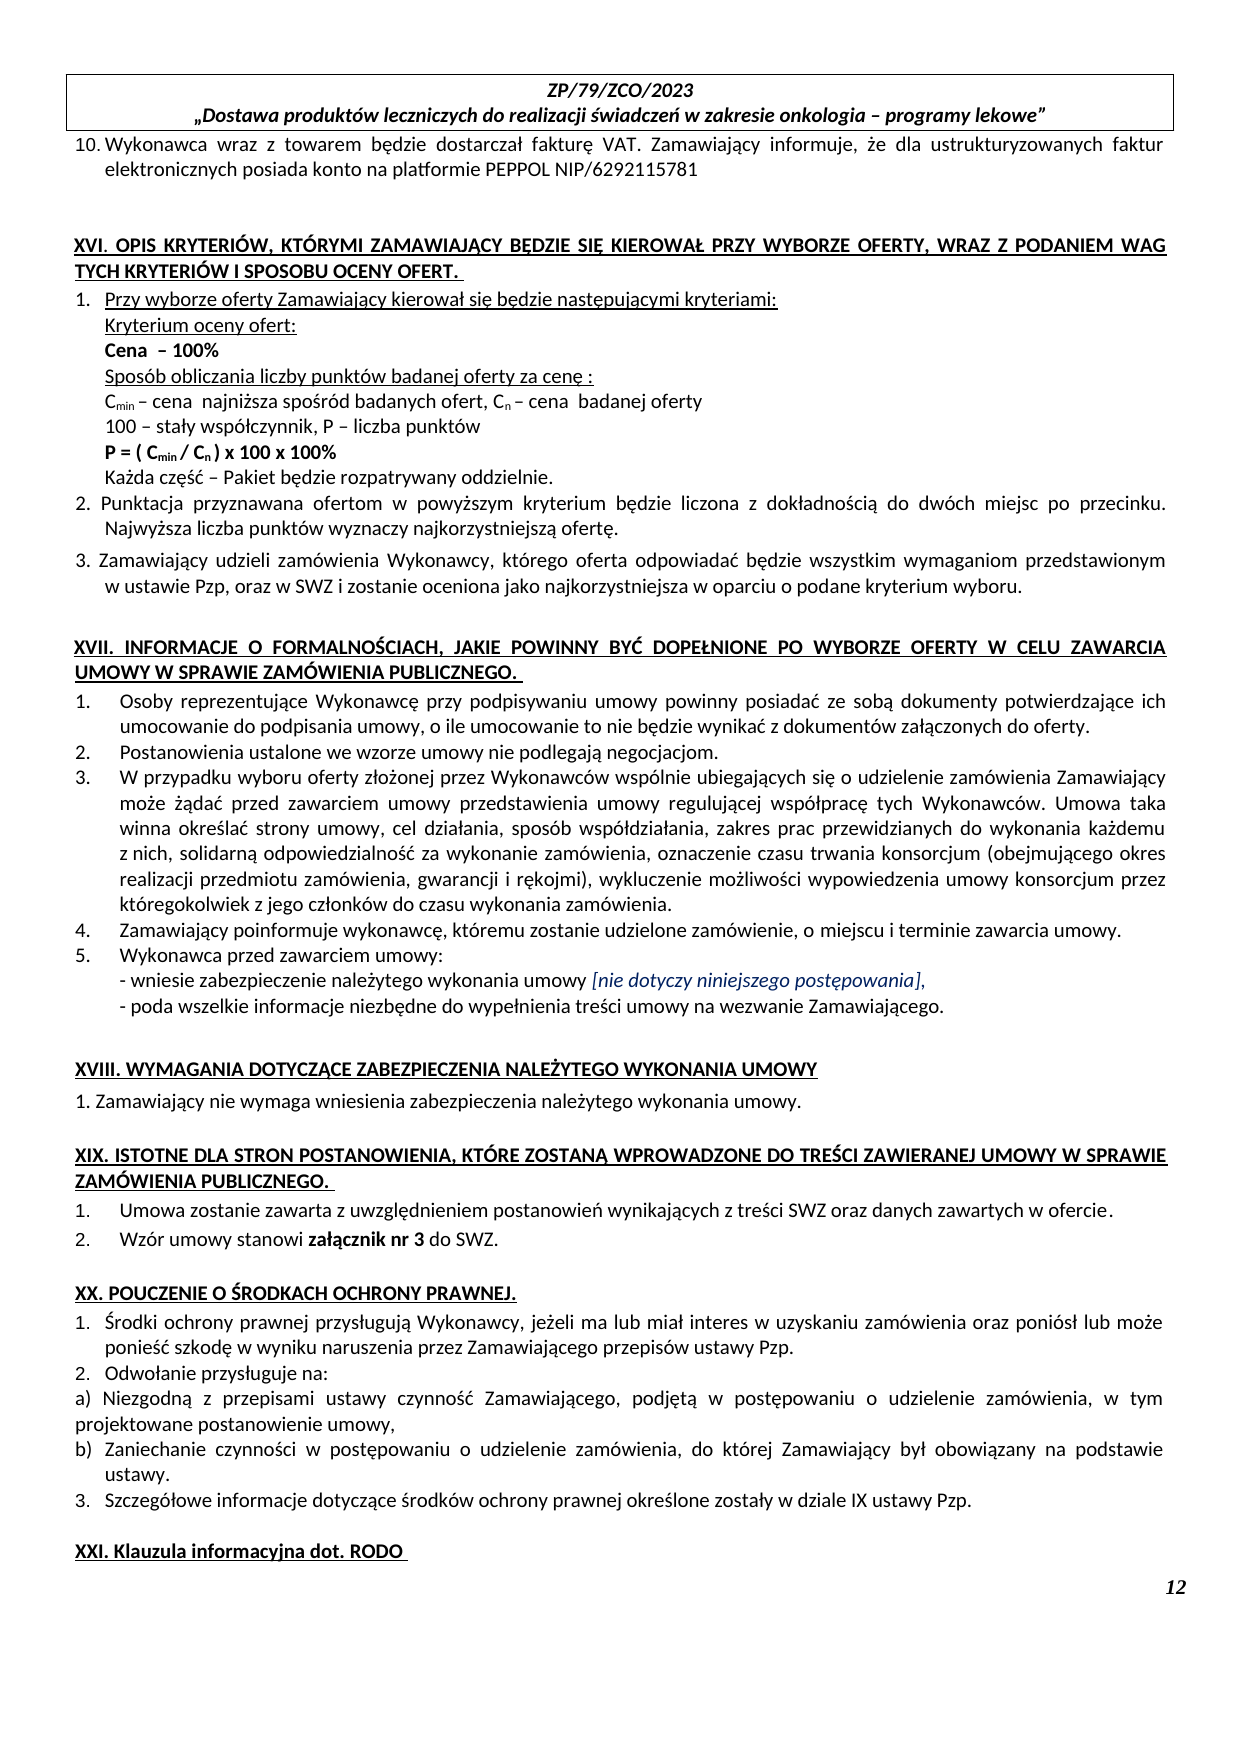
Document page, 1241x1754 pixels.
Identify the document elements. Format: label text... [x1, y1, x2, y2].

text XVI. Opis kryteriów, którymi zamawiający będzie się kierował przy wyborze oferty, wraz z podaniem wag tych kryteriów i sposobu oceny ofert. [73, 233, 1168, 283]
list Wykonawca przed zawarciem umowy: [75, 942, 1168, 968]
text Cmin – cena najniższa spośród badanych ofert, Cn – cena badanej oferty [75, 388, 1126, 414]
text 100 – stały współczynnik, P – liczba punktów [75, 414, 1126, 439]
list Umowa zostanie zawarta z uwzględnieniem postanowień wynikających z treści SWZ oraz danych zawartych w ofercie. [75, 1197, 1130, 1223]
list Postanowienia ustalone we wzorze umowy nie podlegają negocjacjom. [75, 739, 1168, 764]
text - poda wszelkie informacje niezbędne do wypełnienia treści umowy na wezwanie Zamawiającego. [119, 993, 1168, 1018]
list Wykonawca wraz z towarem będzie dostarczał fakturę VAT. Zamawiający informuje, że dla ustrukturyzowanych faktur elektronicznych posiada konto na platformie PEPPOL NIP/6292115781 [75, 131, 1165, 182]
text XVII. Informacje o formalnościach, jakie powinny być dopełnione po wyborze oferty w celu zawarcia umowy w sprawie zamówienia publicznego. [73, 634, 1168, 685]
text Kryterium oceny ofert: [104, 312, 1126, 337]
text - wniesie zabezpieczenie należytego wykonania umowy [nie dotyczy niniejszego postępowania], [119, 968, 1168, 993]
text 3. Zamawiający udzieli zamówienia Wykonawcy, którego oferta odpowiadać będzie wszystkim wymaganiom przedstawionym w ustawie Pzp, oraz w SWZ i zostanie oceniona jako najkorzystniejsza w oparciu o podane kryterium wyboru. [75, 548, 1168, 599]
subtitle 1. Zamawiający nie wymaga wniesienia zabezpieczenia należytego wykonania umowy. [75, 1088, 1165, 1113]
text P = ( Cmin / Cn ) x 100 x 100% [75, 439, 1126, 464]
text a) Niezgodną z przepisami ustawy czynność Zamawiającego, podjętą w postępowaniu o udzielenie zamówienia, w tym projektowane postanowienie umowy, [75, 1385, 1165, 1436]
text Sposób obliczania liczby punktów badanej oferty za cenę : [75, 363, 1126, 388]
text XIX. Istotne dla stron postanowienia, które zostaną wprowadzone do treści zawieranej umowy w sprawie zamówienia publicznego. [75, 1143, 1168, 1164]
list Środki ochrony prawnej przysługują Wykonawcy, jeżeli ma lub miał interes w uzyskaniu zamówienia oraz poniósł lub może ponieść szkodę w wyniku naruszenia przez Zamawiającego przepisów ustawy Pzp. [75, 1309, 1165, 1360]
list Zaniechanie czynności w postępowaniu o udzielenie zamówienia, do której Zamawiający był obowiązany na podstawie ustawy. [75, 1436, 1165, 1487]
text XX. Pouczenie o środkach ochrony prawnej. [75, 1280, 1130, 1306]
text XVIII. WYMAGANIA DOTYCZĄCE ZABEZPIECZENIA NALEŻYTEGO WYKONANIA UMOWY [75, 1056, 1165, 1082]
text XIX. Istotne dla stron postanowienia, które zostaną wprowadzone do treści zawieranej umowy w sprawie zamówienia publicznego. [75, 1166, 1168, 1194]
list Wzór umowy stanowi załącznik nr 3 do SWZ. [75, 1226, 1130, 1251]
text 2. Punktacja przyznawana ofertom w powyższym kryterium będzie liczona z dokładnością do dwóch miejsc po przecinku. Najwyższa liczba punktów wyznaczy najkorzystniejszą ofertę. [75, 490, 1168, 541]
text Każda część – Pakiet będzie rozpatrywany oddzielnie. [75, 464, 1165, 490]
list Zamawiający poinformuje wykonawcę, któremu zostanie udzielone zamówienie, o miejscu i terminie zawarcia umowy. [75, 917, 1168, 942]
list Odwołanie przysługuje na: [75, 1360, 1165, 1385]
list Przy wyborze oferty Zamawiający kierował się będzie następującymi kryteriami: [75, 287, 1126, 312]
list Szczegółowe informacje dotyczące środków ochrony prawnej określone zostały w dziale IX ustawy Pzp. [75, 1487, 1165, 1512]
list W przypadku wyboru oferty złożonej przez Wykonawców wspólnie ubiegających się o udzielenie zamówienia Zamawiający może żądać przed zawarciem umowy przedstawienia umowy regulującej współpracę tych Wykonawców. Umowa taka winna określać strony umowy, cel działania, sposób współdziałania, zakres prac przewidzianych do wykonania każdemu z nich, solidarną odpowiedzialność za wykonanie zamówienia, oznaczenie czasu trwania konsorcjum (obejmującego okres realizacji przedmiotu zamówienia, gwarancji i rękojmi), wykluczenie możliwości wypowiedzenia umowy konsorcjum przez któregokolwiek z jego członków do czasu wykonania zamówienia. [75, 764, 1168, 917]
text Cena – 100% [75, 337, 1165, 363]
text XXI. Klauzula informacyjna dot. RODO [75, 1538, 1165, 1563]
list Osoby reprezentujące Wykonawcę przy podpisywaniu umowy powinny posiadać ze sobą dokumenty potwierdzające ich umocowanie do podpisania umowy, o ile umocowanie to nie będzie wynikać z dokumentów załączonych do oferty. [75, 688, 1168, 739]
